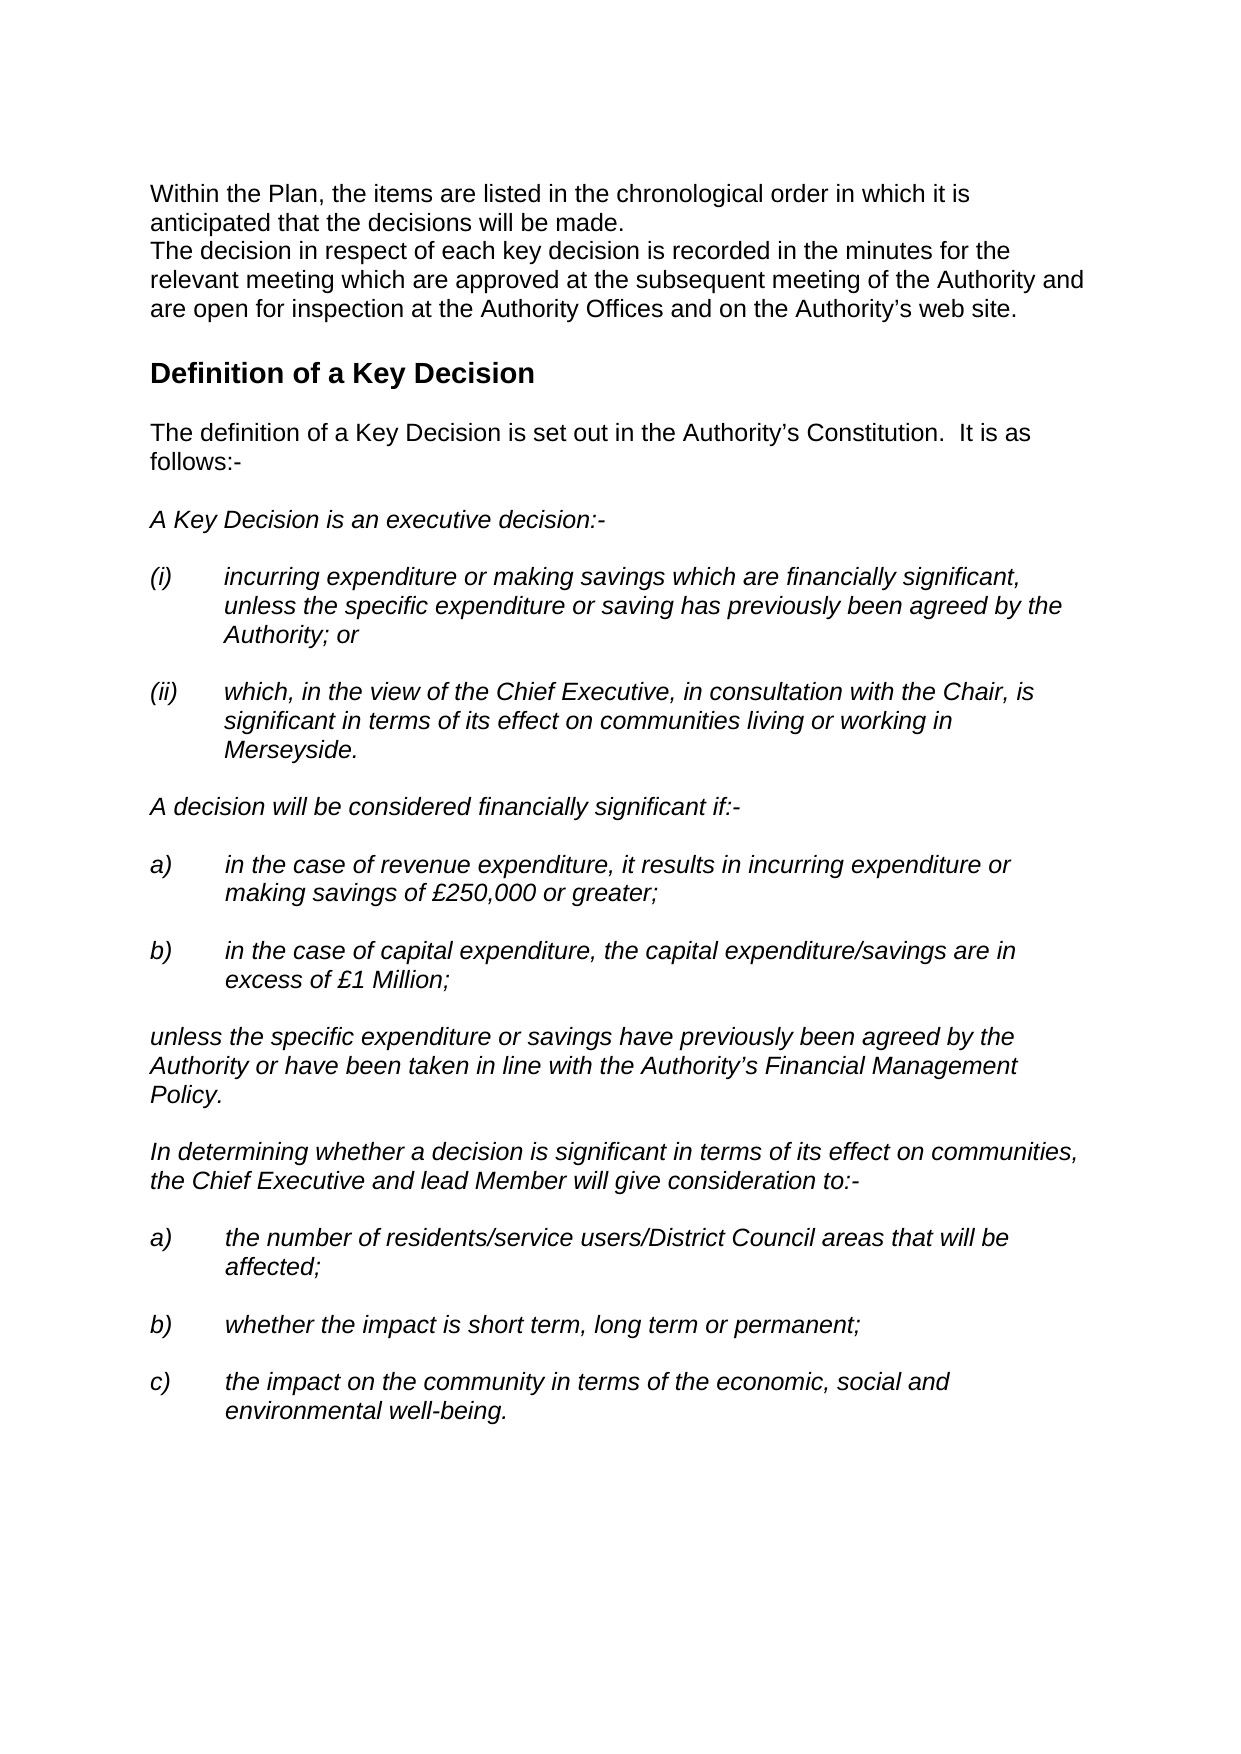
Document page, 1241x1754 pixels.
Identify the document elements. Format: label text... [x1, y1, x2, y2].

text A decision will be considered financially significant if:- [150, 792, 1090, 821]
text Definition of a Key Decision [150, 356, 1090, 389]
text b) whether the impact is short term, long term or permanent; [150, 1309, 1090, 1338]
text b) in the case of capital expenditure, the capital expenditure/savings are in excess of £1 Million; [150, 936, 1090, 993]
text Within the Plan, the items are listed in the chronological order in which it is anticipated that the decisions will be made. [150, 179, 1090, 236]
list incurring expenditure or making savings which are financially significant, unless the specific expenditure or saving has previously been agreed by the Authority; or [150, 562, 1090, 648]
text A Key Decision is an executive decision:- [150, 504, 1090, 533]
text The definition of a Key Decision is set out in the Authority’s Constitution. It is as follows:- [150, 418, 1090, 476]
text The decision in respect of each key decision is recorded in the minutes for the relevant meeting which are approved at the subsequent meeting of the Authority and are open for inspection at the Authority Offices and on the Authority’s web site. [150, 236, 1090, 322]
text c) the impact on the community in terms of the economic, social and environmental well-being. [150, 1367, 1090, 1424]
text In determining whether a decision is significant in terms of its effect on communities, the Chief Executive and lead Member will give consideration to:- [150, 1137, 1090, 1194]
text a) the number of residents/service users/District Council areas that will be affected; [150, 1223, 1090, 1281]
text a) in the case of revenue expenditure, it results in incurring expenditure or making savings of £250,000 or greater; [150, 849, 1090, 907]
text unless the specific expenditure or savings have previously been agreed by the Authority or have been taken in line with the Authority’s Financial Management Policy. [150, 1022, 1090, 1108]
list which, in the view of the Chief Executive, in consultation with the Chair, is significant in terms of its effect on communities living or working in Merseyside. [150, 677, 1090, 763]
